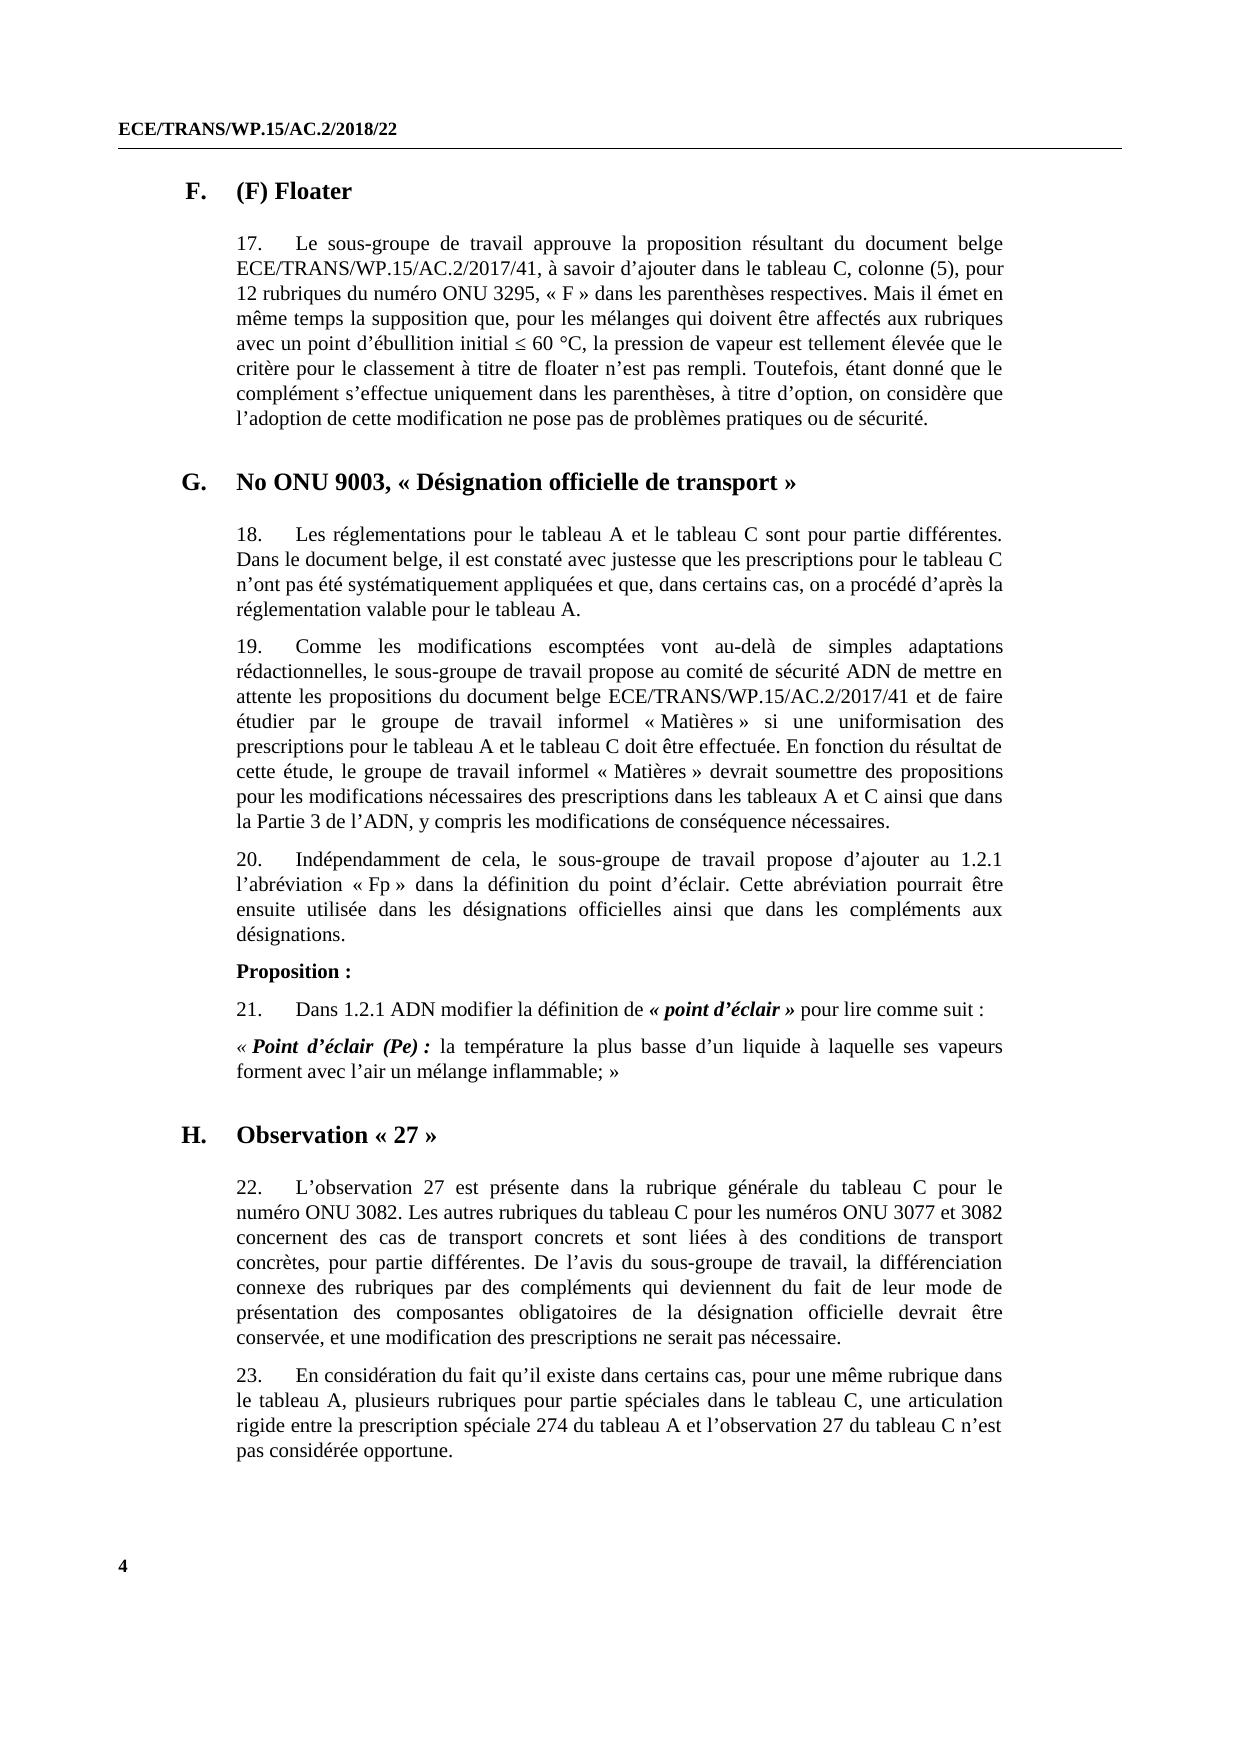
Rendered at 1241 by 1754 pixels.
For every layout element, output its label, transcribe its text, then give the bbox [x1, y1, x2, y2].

text 22. L’observation 27 est présente dans la rubrique générale du tableau C pour le numéro ONU 3082. Les autres rubriques du tableau C pour les numéros ONU 3077 et 3082 concernent des cas de transport concrets et sont liées à des conditions de transport concrètes, pour partie différentes. De l’avis du sous-groupe de travail, la différenciation connexe des rubriques par des compléments qui deviennent du fait de leur mode de présentation des composantes obligatoires de la désignation officielle devrait être conservée, et une modification des prescriptions ne serait pas nécessaire. [236, 1174, 1004, 1349]
text F. (F) Floater [118, 177, 1004, 205]
text G. No ONU 9003, « Désignation officielle de transport » [118, 468, 1004, 496]
text 21. Dans 1.2.1 ADN modifier la définition de « point d’éclair » pour lire comme suit : [236, 996, 1004, 1021]
text 23. En considération du fait qu’il existe dans certains cas, pour une même rubrique dans le tableau A, plusieurs rubriques pour partie spéciales dans le tableau C, une articulation rigide entre la prescription spéciale 274 du tableau A et l’observation 27 du tableau C n’est pas considérée opportune. [236, 1362, 1004, 1462]
text Proposition : [236, 958, 1004, 983]
text 19. Comme les modifications escomptées vont au-delà de simples adaptations rédactionnelles, le sous-groupe de travail propose au comité de sécurité ADN de mettre en attente les propositions du document belge ECE/TRANS/WP.15/AC.2/2017/41 et de faire étudier par le groupe de travail informel « Matières » si une uniformisation des prescriptions pour le tableau A et le tableau C doit être effectuée. En fonction du résultat de cette étude, le groupe de travail informel « Matières » devrait soumettre des propositions pour les modifications nécessaires des prescriptions dans les tableaux A et C ainsi que dans la Partie 3 de l’ADN, y compris les modifications de conséquence nécessaires. [236, 633, 1004, 833]
text 18. Les réglementations pour le tableau A et le tableau C sont pour partie différentes. Dans le document belge, il est constaté avec justesse que les prescriptions pour le tableau C n’ont pas été systématiquement appliquées et que, dans certains cas, on a procédé d’après la réglementation valable pour le tableau A. [236, 521, 1004, 621]
text 20. Indépendamment de cela, le sous-groupe de travail propose d’ajouter au 1.2.1 l’abréviation « Fp » dans la définition du point d’éclair. Cette abréviation pourrait être ensuite utilisée dans les désignations officielles ainsi que dans les compléments aux désignations. [236, 846, 1004, 946]
text « Point d’éclair (Pe) : la température la plus basse d’un liquide à laquelle ses vapeurs forment avec l’air un mélange inflammable; » [236, 1033, 1004, 1083]
text 17. Le sous-groupe de travail approuve la proposition résultant du document belge ECE/TRANS/WP.15/AC.2/2017/41, à savoir d’ajouter dans le tableau C, colonne (5), pour 12 rubriques du numéro ONU 3295, « F » dans les parenthèses respectives. Mais il émet en même temps la supposition que, pour les mélanges qui doivent être affectés aux rubriques avec un point d’ébullition initial ≤ 60 °C, la pression de vapeur est tellement élevée que le critère pour le classement à titre de floater n’est pas rempli. Toutefois, étant donné que le complément s’effectue uniquement dans les parenthèses, à titre d’option, on considère que l’adoption de cette modification ne pose pas de problèmes pratiques ou de sécurité. [236, 230, 1004, 430]
text H. Observation « 27 » [118, 1121, 1004, 1149]
